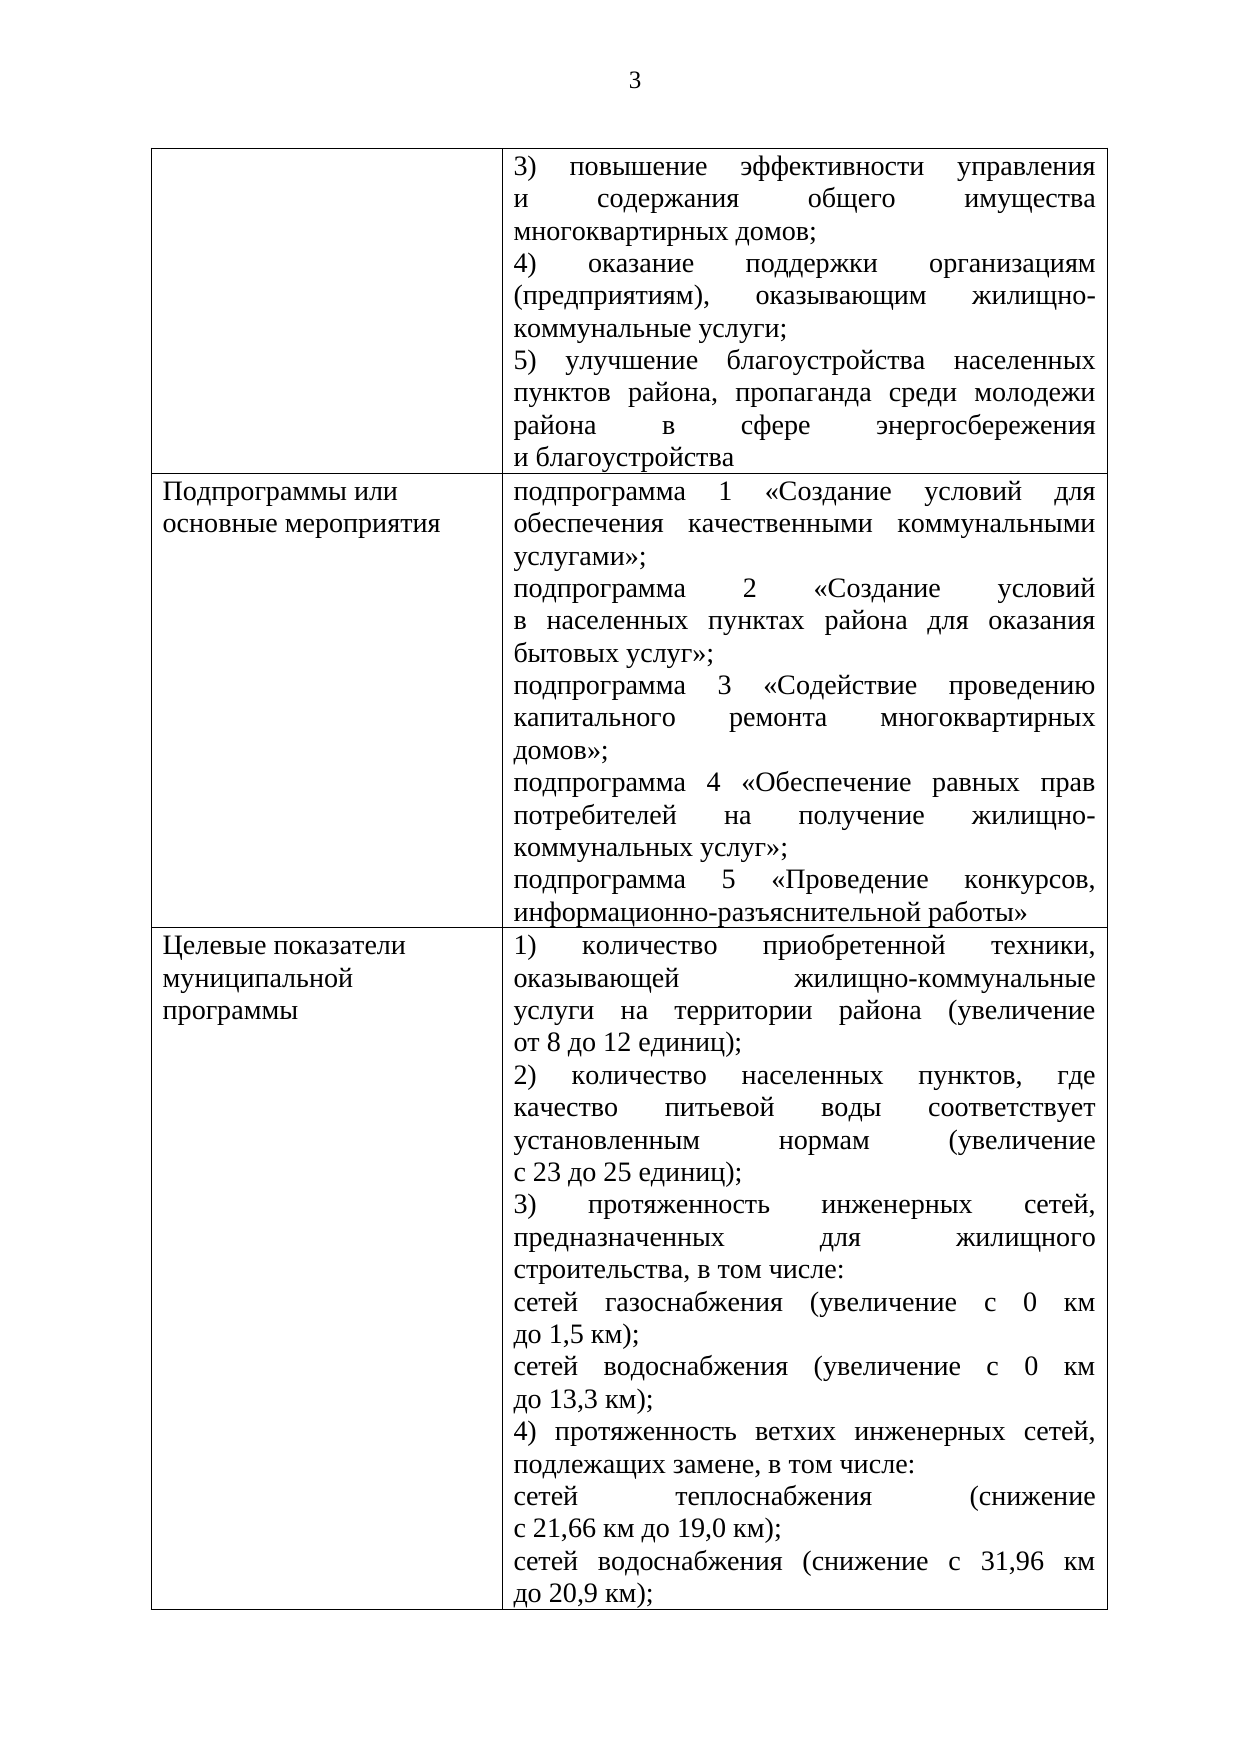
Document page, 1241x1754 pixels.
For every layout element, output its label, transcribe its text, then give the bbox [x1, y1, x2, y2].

table_cell подпрограмма 1 «Создание условий для обеспечения качественными коммунальными услугами»; подпрограмма 2 «Создание условий в населенных пунктах района для оказания бытовых услуг»; подпрограмма 3 «Содействие проведению капитального ремонта многоквартирных домов»; подпрограмма 4 «Обеспечение равных прав потребителей на получение жилищно-коммунальных услуг»; подпрограмма 5 «Проведение конкурсов, информационно-разъяснительной работы» [503, 474, 1107, 927]
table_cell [503, 149, 1107, 473]
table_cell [152, 928, 502, 1609]
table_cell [503, 928, 1107, 1609]
table_cell Подпрограммы или основные мероприятия [152, 474, 502, 927]
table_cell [152, 149, 502, 473]
